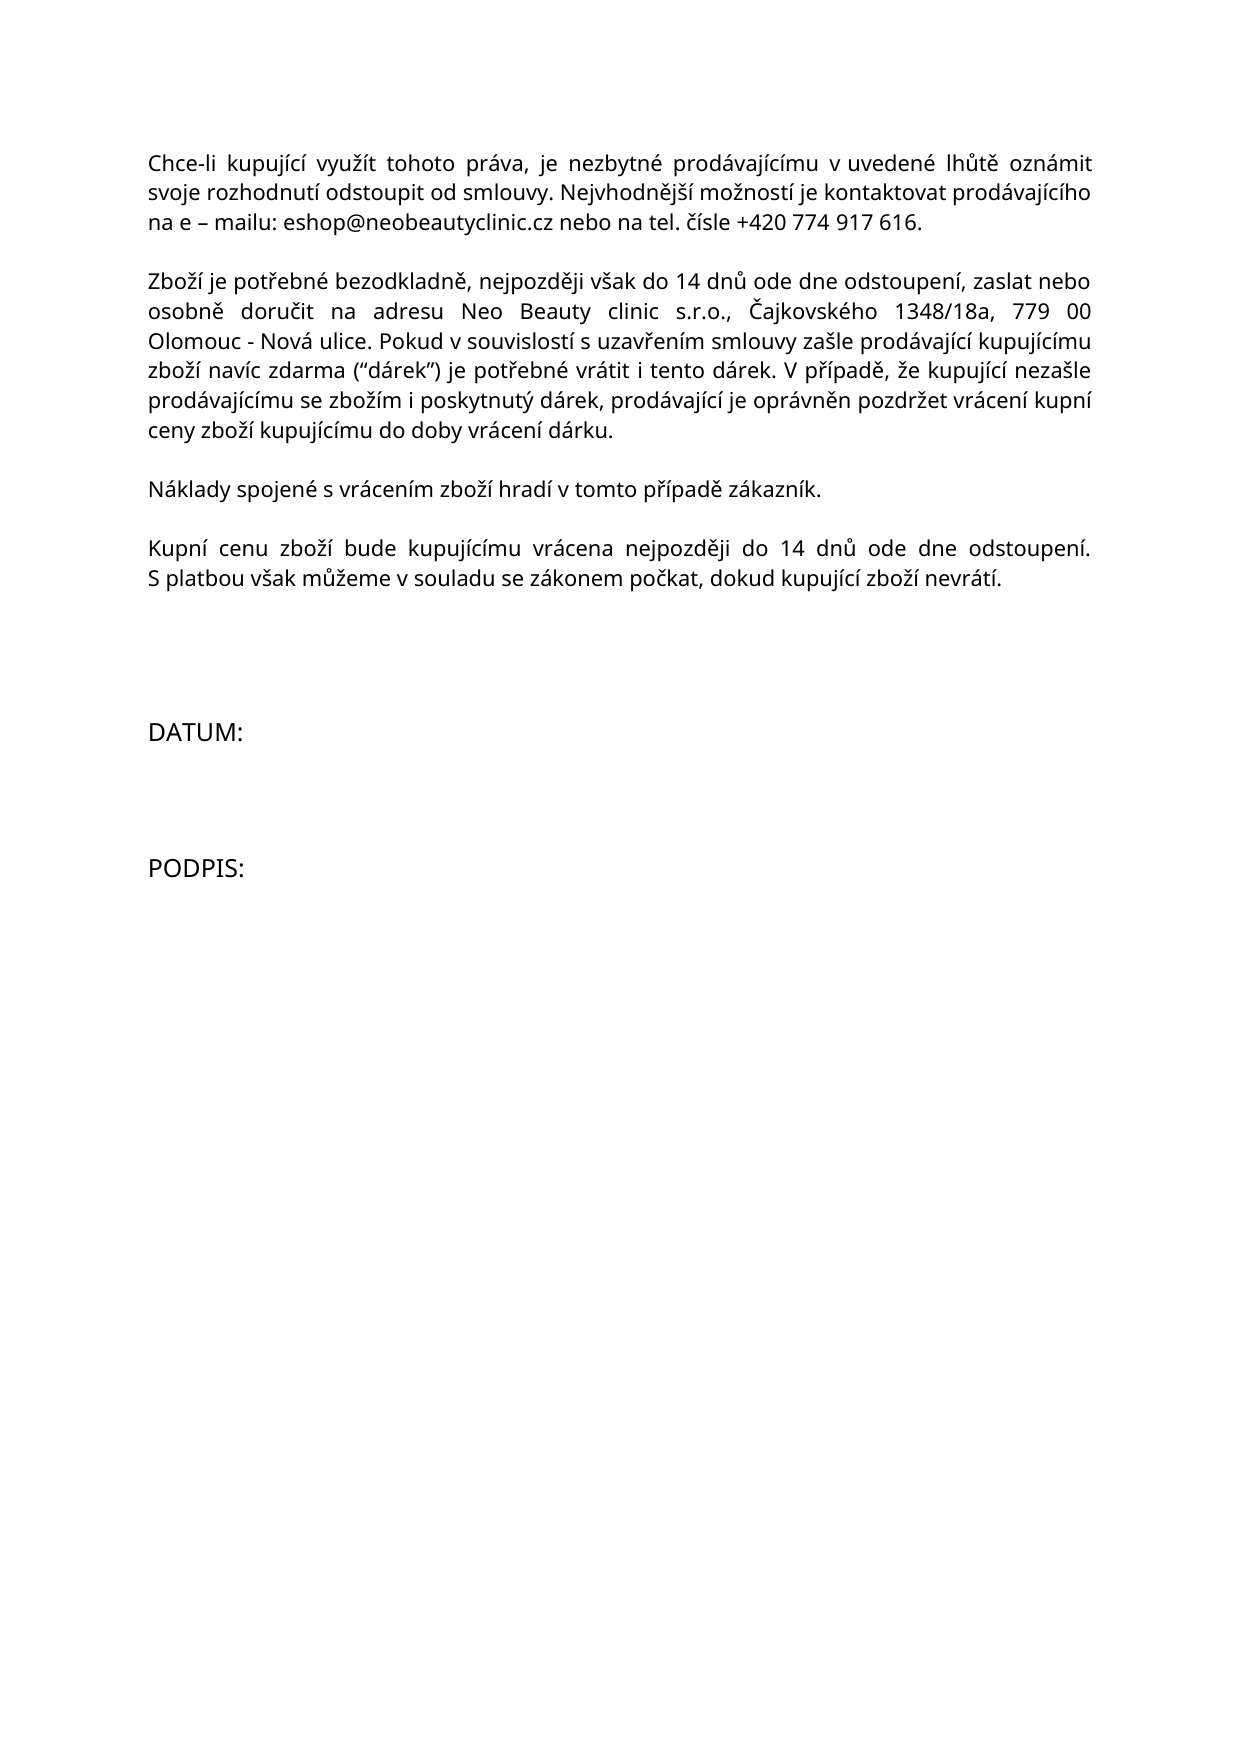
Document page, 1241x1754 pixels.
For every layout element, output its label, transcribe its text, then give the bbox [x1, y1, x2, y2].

text PODPIS: [148, 851, 1093, 885]
text Chce-li kupující využít tohoto práva, je nezbytné prodávajícímu v uvedené lhůtě oznámit svoje rozhodnutí odstoupit od smlouvy. Nejvhodnější možností je kontaktovat prodávajícího na e – mailu: eshop@neobeautyclinic.cz nebo na tel. čísle +420 774 917 616. [148, 148, 1093, 237]
text Kupní cenu zboží bude kupujícímu vrácena nejpozději do 14 dnů ode dne odstoupení. S platbou však můžeme v souladu se zákonem počkat, dokud kupující zboží nevrátí. [148, 533, 1093, 593]
text Náklady spojené s vrácením zboží hradí v tomto případě zákazník. [148, 474, 1093, 504]
text DATUM: [148, 715, 1093, 749]
text Zboží je potřebné bezodkladně, nejpozději však do 14 dnů ode dne odstoupení, zaslat nebo osobně doručit na adresu Neo Beauty clinic s.r.o., Čajkovského 1348/18a, 779 00 Olomouc - Nová ulice. Pokud v souvislostí s uzavřením smlouvy zašle prodávající kupujícímu zboží navíc zdarma (“dárek”) je potřebné vrátit i tento dárek. V případě, že kupující nezašle prodávajícímu se zbožím i poskytnutý dárek, prodávající je oprávněn pozdržet vrácení kupní ceny zboží kupujícímu do doby vrácení dárku. [148, 266, 1093, 445]
